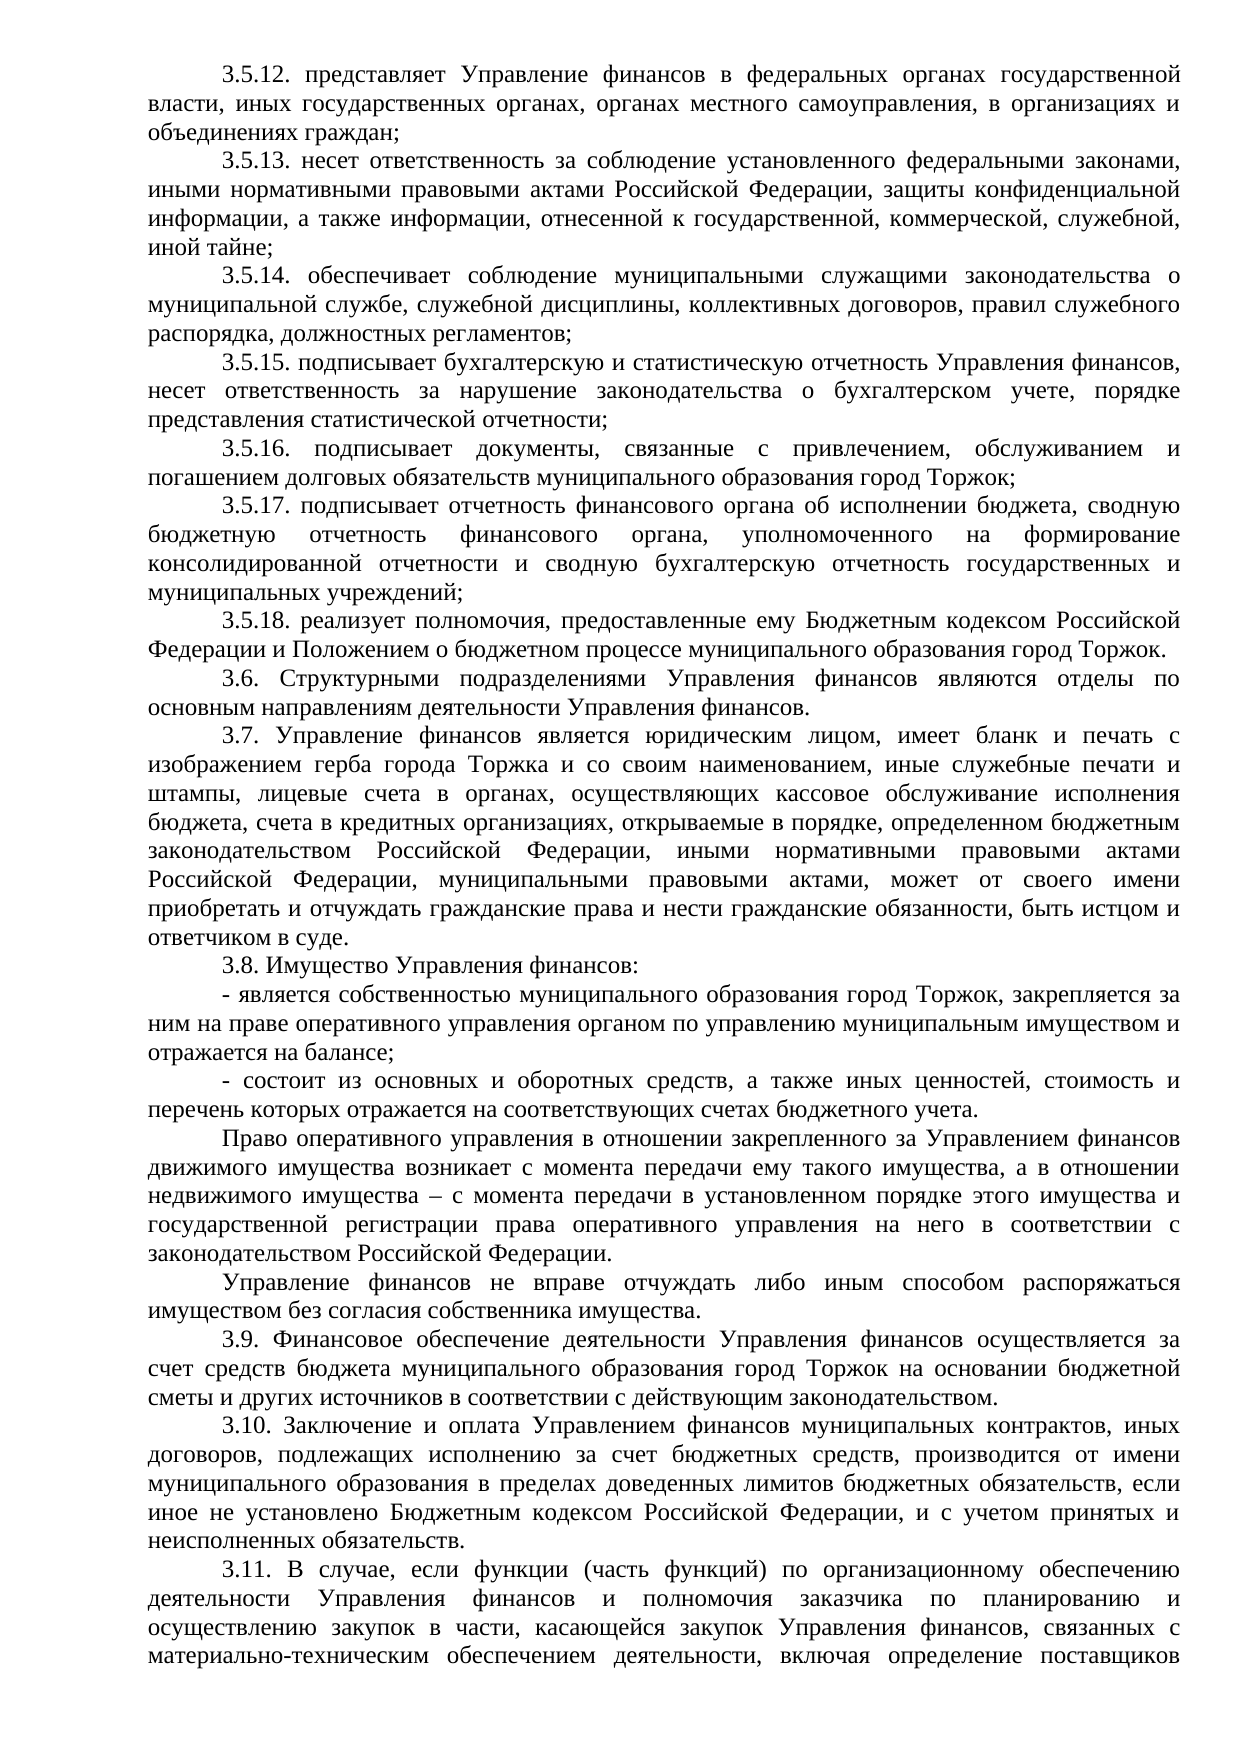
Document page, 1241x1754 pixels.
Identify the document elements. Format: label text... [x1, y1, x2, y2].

text 3.10. Заключение и оплата Управлением финансов муниципальных контрактов, иных договоров, подлежащих исполнению за счет бюджетных средств, производится от имени муниципального образования в пределах доведенных лимитов бюджетных обязательств, если иное не установлено Бюджетным кодексом Российской Федерации, и с учетом принятых и неисполненных обязательств. [148, 1410, 1181, 1554]
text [148, 1554, 1181, 1669]
text 3.5.16. подписывает документы, связанные с привлечением, обслуживанием и погашением долговых обязательств муниципального образования город Торжок; [148, 433, 1181, 490]
text 3.5.17. подписывает отчетность финансового органа об исполнении бюджета, сводную бюджетную отчетность финансового органа, уполномоченного на формирование консолидированной отчетности и сводную бухгалтерскую отчетность государственных и муниципальных учреждений; [148, 490, 1181, 605]
text 3.5.14. обеспечивает соблюдение муниципальными служащими законодательства о муниципальной службе, служебной дисциплины, коллективных договоров, правил служебного распорядка, должностных регламентов; [148, 260, 1181, 347]
text 3.5.18. реализует полномочия, предоставленные ему Бюджетным кодексом Российской Федерации и Положением о бюджетном процессе муниципального образования город Торжок. [148, 605, 1181, 663]
text 3.7. Управление финансов является юридическим лицом, имеет бланк и печать с изображением герба города Торжка и со своим наименованием, иные служебные печати и штампы, лицевые счета в органах, осуществляющих кассовое обслуживание исполнения бюджета, счета в кредитных организациях, открываемые в порядке, определенном бюджетным законодательством Российской Федерации, иными нормативными правовыми актами Российской Федерации, муниципальными правовыми актами, может от своего имени приобретать и отчуждать гражданские права и нести гражданские обязанности, быть истцом и ответчиком в суде. [148, 720, 1181, 950]
text 3.8. Имущество Управления финансов: [148, 950, 1181, 979]
text 3.9. Финансовое обеспечение деятельности Управления финансов осуществляется за счет средств бюджета муниципального образования город Торжок на основании бюджетной сметы и других источников в соответствии с действующим законодательством. [148, 1324, 1181, 1410]
text 3.6. Структурными подразделениями Управления финансов являются отделы по основным направлениям деятельности Управления финансов. [148, 663, 1181, 720]
text - является собственностью муниципального образования город Торжок, закрепляется за ним на праве оперативного управления органом по управлению муниципальным имуществом и отражается на балансе; [148, 979, 1181, 1065]
text 3.5.15. подписывает бухгалтерскую и статистическую отчетность Управления финансов, несет ответственность за нарушение законодательства о бухгалтерском учете, порядке представления статистической отчетности; [148, 347, 1181, 433]
text Управление финансов не вправе отчуждать либо иным способом распоряжаться имуществом без согласия собственника имущества. [148, 1267, 1181, 1324]
text 3.5.12. представляет Управление финансов в федеральных органах государственной власти, иных государственных органах, органах местного самоуправления, в организациях и объединениях граждан; [148, 59, 1181, 145]
text 3.5.13. несет ответственность за соблюдение установленного федеральными законами, иными нормативными правовыми актами Российской Федерации, защиты конфиденциальной информации, а также информации, отнесенной к государственной, коммерческой, служебной, иной тайне; [148, 145, 1181, 260]
text - состоит из основных и оборотных средств, а также иных ценностей, стоимость и перечень которых отражается на соответствующих счетах бюджетного учета. [148, 1065, 1181, 1123]
text Право оперативного управления в отношении закрепленного за Управлением финансов движимого имущества возникает с момента передачи ему такого имущества, а в отношении недвижимого имущества – с момента передачи в установленном порядке этого имущества и государственной регистрации права оперативного управления на него в соответствии с законодательством Российской Федерации. [148, 1123, 1181, 1267]
